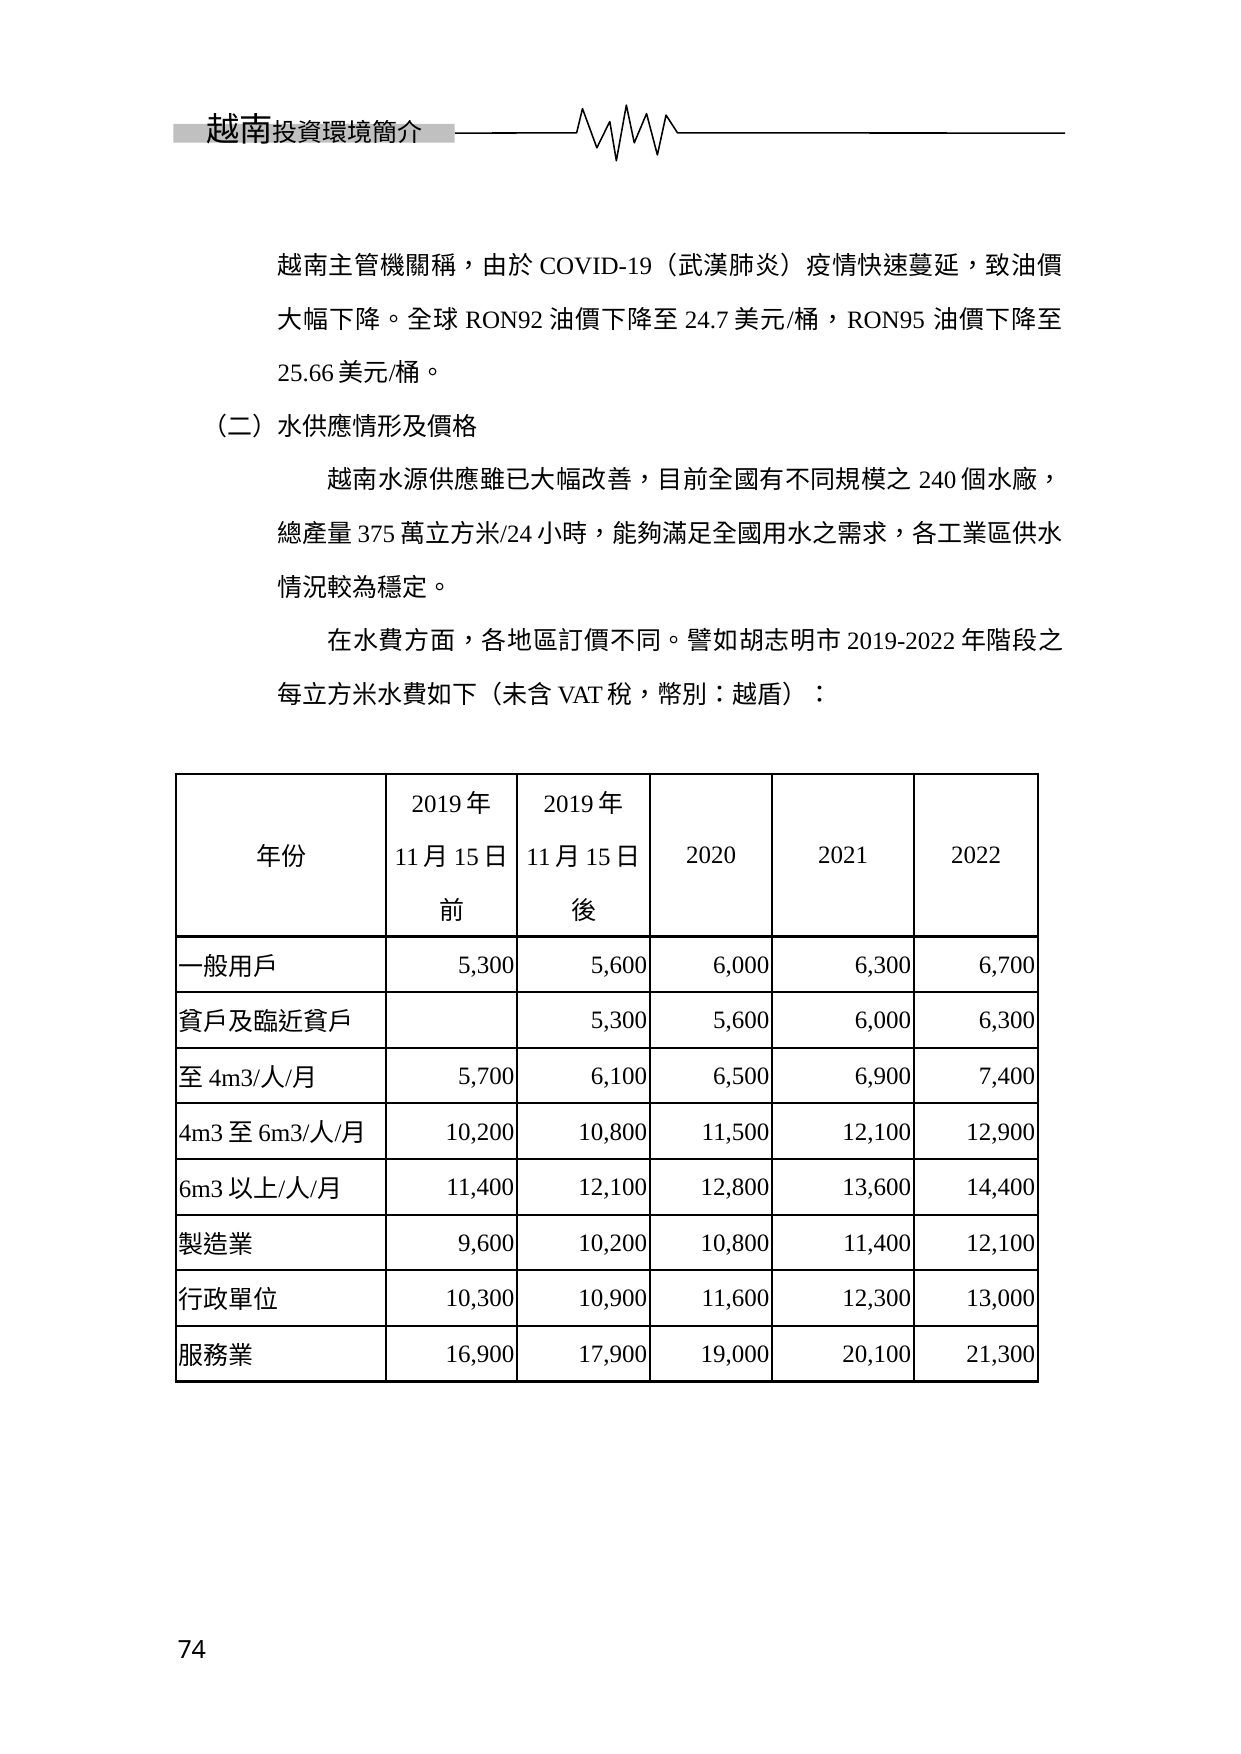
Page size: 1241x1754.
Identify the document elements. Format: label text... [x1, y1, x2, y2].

table_cell 16,900 [387, 1327, 516, 1380]
table_header 2020 [651, 775, 771, 935]
table_cell 6,300 [773, 938, 913, 991]
table_cell 6,700 [915, 938, 1037, 991]
table_cell [387, 993, 516, 1047]
table_cell 14,400 [915, 1160, 1037, 1213]
table_header 年份 [177, 775, 385, 935]
table_cell 6,500 [651, 1049, 771, 1102]
table_cell 13,600 [773, 1160, 913, 1213]
table_cell 11,400 [387, 1160, 516, 1213]
table_cell 6,100 [518, 1049, 649, 1102]
table_cell 至4m3/人/月 [177, 1049, 385, 1102]
table_cell 12,100 [773, 1104, 913, 1158]
table_cell 5,300 [518, 993, 649, 1047]
table_cell 10,200 [518, 1216, 649, 1269]
text 在水費方面，各地區訂價不同。譬如胡志明市2019-2022年階段之每立方米水費如下（未含VAT稅，幣別：越盾）： [277, 612, 1063, 719]
table_header 2019年 11月15日後 [518, 775, 649, 935]
table_header 2022 [915, 775, 1037, 935]
table_cell 10,300 [387, 1271, 516, 1325]
table_cell 4m3至6m3/人/月 [177, 1104, 385, 1158]
table_cell 20,100 [773, 1327, 913, 1380]
table_header 2021 [773, 775, 913, 935]
table_cell 製造業 [177, 1216, 385, 1269]
table_cell 11,400 [773, 1216, 913, 1269]
table_header 2019年 11月15日前 [387, 775, 516, 935]
table_cell 9,600 [387, 1216, 516, 1269]
text 越南水源供應雖已大幅改善，目前全國有不同規模之240個水廠，總產量375萬立方米/24小時，能夠滿足全國用水之需求，各工業區供水情況較為穩定。 [277, 451, 1063, 612]
table_cell 7,400 [915, 1049, 1037, 1102]
table_cell 12,800 [651, 1160, 771, 1213]
table_cell 13,000 [915, 1271, 1037, 1325]
table_cell 5,300 [387, 938, 516, 991]
table_cell 行政單位 [177, 1271, 385, 1325]
table_cell 6m3以上/人/月 [177, 1160, 385, 1213]
table_cell 10,900 [518, 1271, 649, 1325]
table_cell 10,800 [518, 1104, 649, 1158]
table_cell 一般用戶 [177, 938, 385, 991]
table_cell 12,100 [915, 1216, 1037, 1269]
table_cell 19,000 [651, 1327, 771, 1380]
table_cell 6,000 [651, 938, 771, 991]
table_cell 12,300 [773, 1271, 913, 1325]
table_cell 21,300 [915, 1327, 1037, 1380]
table_cell 6,000 [773, 993, 913, 1047]
table_cell 5,600 [651, 993, 771, 1047]
table_cell 11,600 [651, 1271, 771, 1325]
table_cell 6,900 [773, 1049, 913, 1102]
table_cell 12,900 [915, 1104, 1037, 1158]
text （二）水供應情形及價格 [202, 398, 1063, 451]
table_cell 5,600 [518, 938, 649, 991]
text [277, 237, 1063, 398]
table_cell 11,500 [651, 1104, 771, 1158]
table_cell 貧戶及臨近貧戶 [177, 993, 385, 1047]
table_cell 5,700 [387, 1049, 516, 1102]
table_cell 17,900 [518, 1327, 649, 1380]
table_cell 10,800 [651, 1216, 771, 1269]
table_cell 6,300 [915, 993, 1037, 1047]
table_cell 12,100 [518, 1160, 649, 1213]
table_cell 服務業 [177, 1327, 385, 1380]
table_cell 10,200 [387, 1104, 516, 1158]
